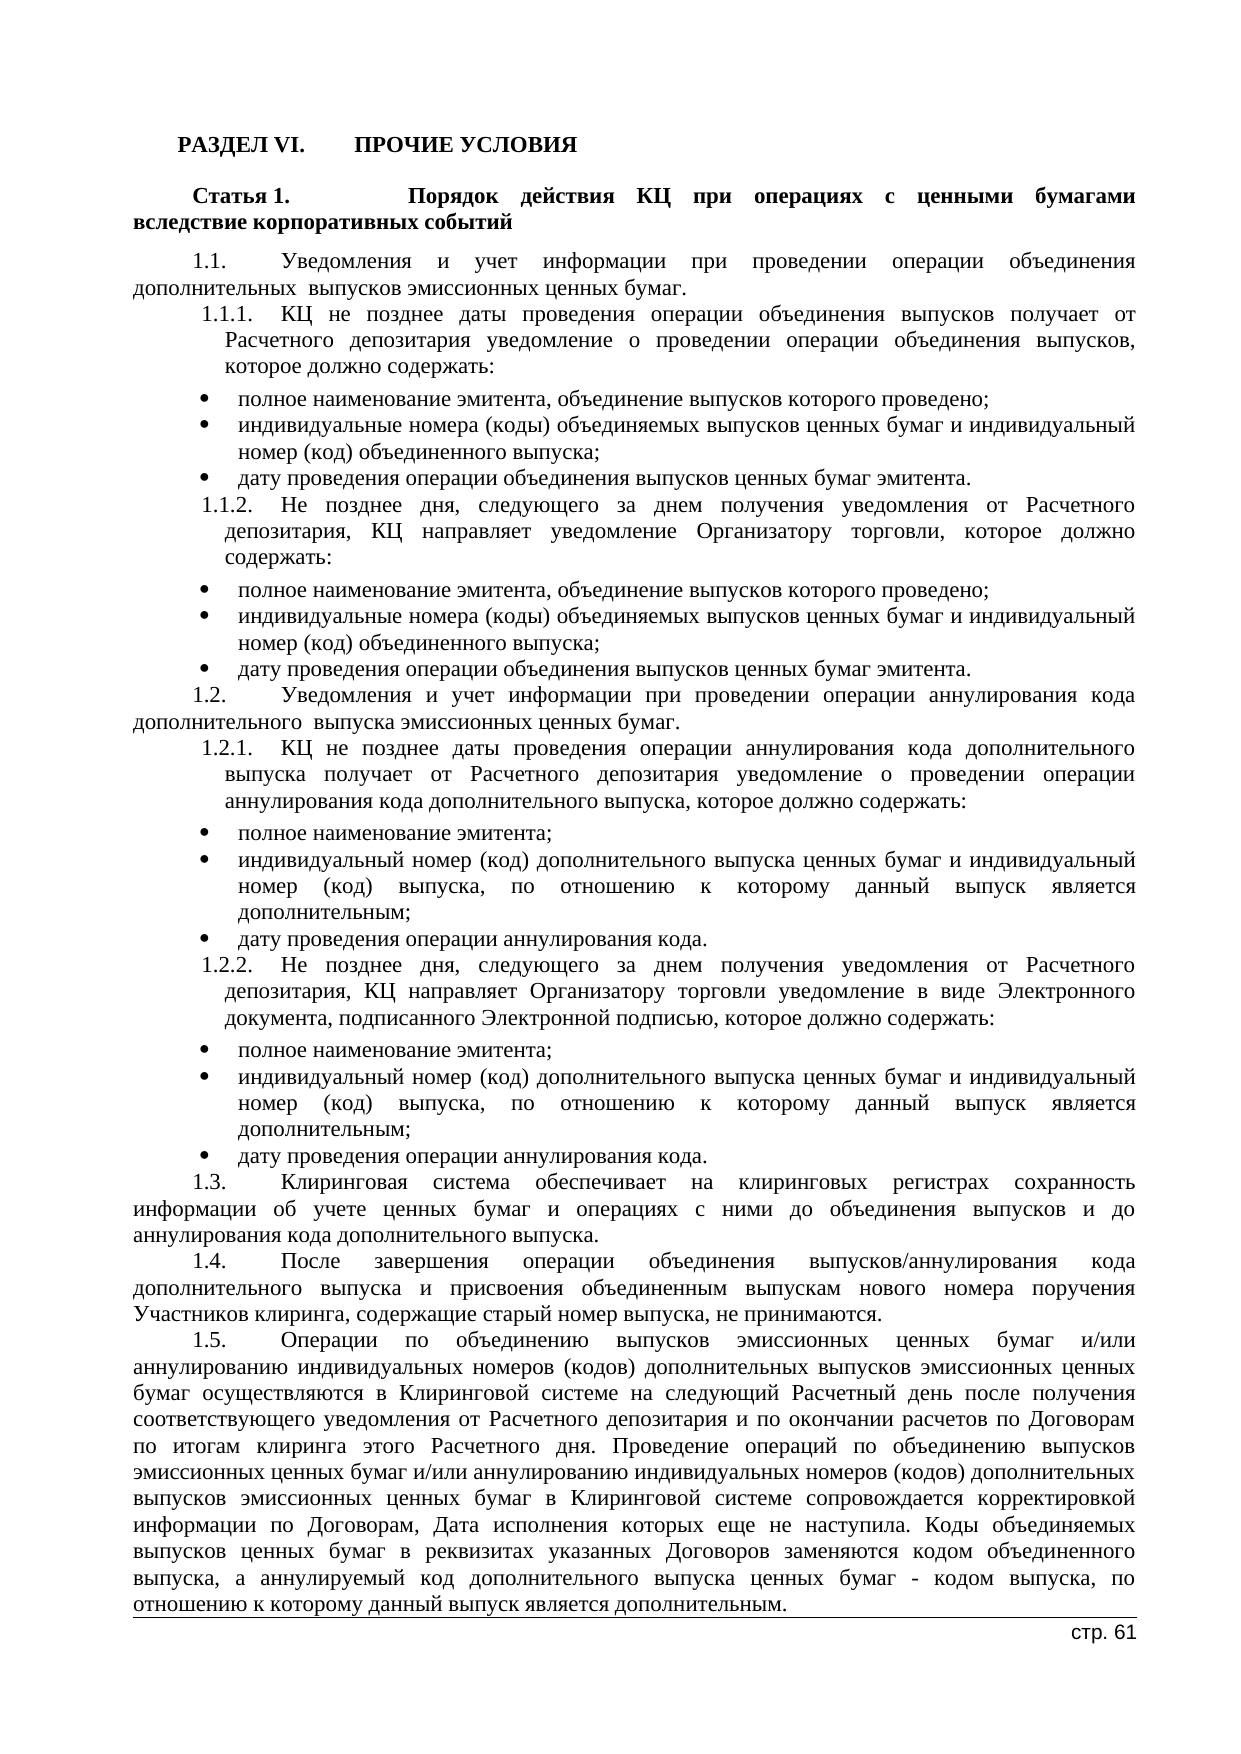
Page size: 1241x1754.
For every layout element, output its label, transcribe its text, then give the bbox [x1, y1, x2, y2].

text После завершения операции объединения выпусков/аннулирования кода дополнительного выпуска и присвоения объединенным выпускам нового номера поручения Участников клиринга, содержащие старый номер выпуска, не принимаются. [133, 1247, 1137, 1326]
text Клиринговая система обеспечивает на клиринговых регистрах сохранность информации об учете ценных бумаг и операциях с ними до объединения выпусков и до аннулирования кода дополнительного выпуска. [133, 1168, 1137, 1247]
text полное наименование эмитента, объединение выпусков которого проведено; [200, 385, 1137, 412]
text индивидуальный номер (код) дополнительного выпуска ценных бумаг и индивидуальный номер (код) выпуска, по отношению к которому данный выпуск является дополнительным; [200, 1063, 1137, 1142]
text индивидуальные номера (коды) объединяемых выпусков ценных бумаг и индивидуальный номер (код) объединенного выпуска; [200, 412, 1137, 464]
text Операции по объединению выпусков эмиссионных ценных бумаг и/или аннулированию индивидуальных номеров (кодов) дополнительных выпусков эмиссионных ценных бумаг осуществляются в Клиринговой системе на следующий Расчетный день после получения соответствующего уведомления от Расчетного депозитария и по окончании расчетов по Договорам по итогам клиринга этого Расчетного дня. Проведение операций по объединению выпусков эмиссионных ценных бумаг и/или аннулированию индивидуальных номеров (кодов) дополнительных выпусков эмиссионных ценных бумаг в Клиринговой системе сопровождается корректировкой информации по Договорам, Дата исполнения которых еще не наступила. Коды объединяемых выпусков ценных бумаг в реквизитах указанных Договоров заменяются кодом объединенного выпуска, а аннулируемый код дополнительного выпуска ценных бумаг - кодом выпуска, по отношению к которому данный выпуск является дополнительным. [133, 1326, 1137, 1616]
title Порядок действия КЦ при операциях с ценными бумагами вследствие корпоративных событий [133, 182, 1137, 235]
text дату проведения операции аннулирования кода. [200, 1142, 1137, 1168]
text полное наименование эмитента; [200, 819, 1137, 846]
text индивидуальный номер (код) дополнительного выпуска ценных бумаг и индивидуальный номер (код) выпуска, по отношению к которому данный выпуск является дополнительным; [200, 846, 1137, 925]
text дату проведения операции объединения выпусков ценных бумаг эмитента. [200, 655, 1137, 681]
text Не позднее дня, следующего за днем получения уведомления от Расчетного депозитария, КЦ направляет Организатору торговли уведомление в виде Электронного документа, подписанного Электронной подписью, которое должно содержать: [201, 951, 1137, 1030]
text дату проведения операции аннулирования кода. [200, 925, 1137, 951]
title ПРОЧИЕ УСЛОВИЯ [177, 131, 1122, 157]
text Уведомления и учет информации при проведении операции аннулирования кода дополнительного выпуска эмиссионных ценных бумаг. [133, 681, 1137, 734]
text дату проведения операции объединения выпусков ценных бумаг эмитента. [200, 464, 1137, 491]
text индивидуальные номера (коды) объединяемых выпусков ценных бумаг и индивидуальный номер (код) объединенного выпуска; [200, 602, 1137, 655]
text Уведомления и учет информации при проведении операции объединения дополнительных выпусков эмиссионных ценных бумаг. [133, 247, 1137, 300]
text КЦ не позднее даты проведения операции объединения выпусков получает от Расчетного депозитария уведомление о проведении операции объединения выпусков, которое должно содержать: [201, 300, 1137, 379]
text полное наименование эмитента, объединение выпусков которого проведено; [200, 576, 1137, 602]
text Не позднее дня, следующего за днем получения уведомления от Расчетного депозитария, КЦ направляет уведомление Организатору торговли, которое должно содержать: [201, 491, 1137, 570]
text полное наименование эмитента; [200, 1036, 1137, 1063]
text КЦ не позднее даты проведения операции аннулирования кода дополнительного выпуска получает от Расчетного депозитария уведомление о проведении операции аннулирования кода дополнительного выпуска, которое должно содержать: [201, 734, 1137, 813]
